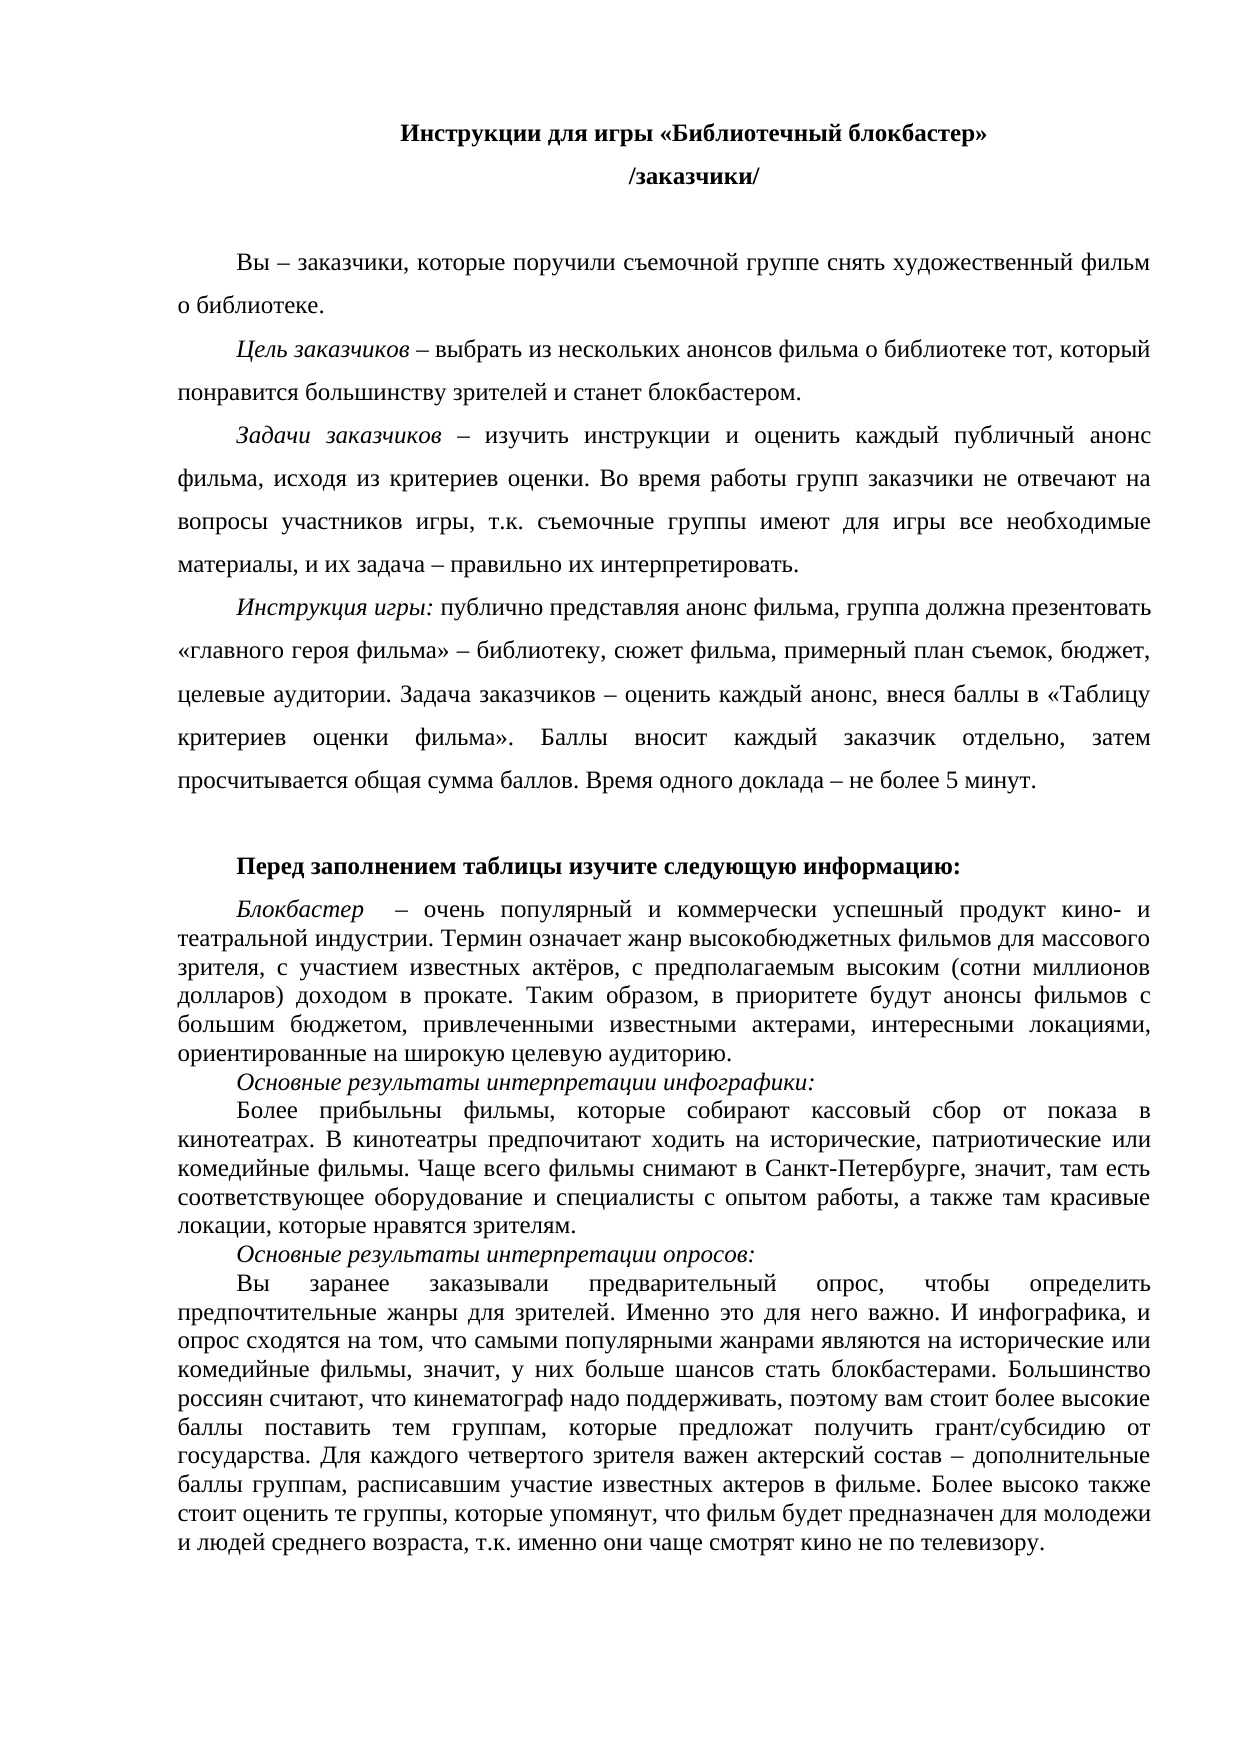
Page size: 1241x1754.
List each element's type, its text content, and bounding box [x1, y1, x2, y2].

text Более прибыльны фильмы, которые собирают кассовый сбор от показа в кинотеатрах. В кинотеатры предпочитают ходить на исторические, патриотические или комедийные фильмы. Чаще всего фильмы снимают в Санкт-Петербурге, значит, там есть соответствующее оборудование и специалисты с опытом работы, а также там красивые локации, которые нравятся зрителям. [177, 1096, 1152, 1239]
text Вы – заказчики, которые поручили съемочной группе снять художественный фильм о библиотеке. [177, 247, 1152, 319]
text /заказчики/ [177, 161, 1152, 190]
text Основные результаты интерпретации инфографики: [177, 1067, 1152, 1096]
text Инструкции для игры «Библиотечный блокбастер» [177, 118, 1152, 147]
text Перед заполнением таблицы изучите следующую информацию: [177, 851, 1152, 880]
text Блокбастер – очень популярный и коммерчески успешный продукт кино- и театральной индустрии. Термин означает жанр высокобюджетных фильмов для массового зрителя, с участием известных актёров, с предполагаемым высоким (сотни миллионов долларов) доходом в прокате. Таким образом, в приоритете будут анонсы фильмов с большим бюджетом, привлеченными известными актерами, интересными локациями, ориентированные на широкую целевую аудиторию. [177, 894, 1152, 1067]
text Основные результаты интерпретации опросов: [177, 1239, 1152, 1268]
text Инструкция игры: публично представляя анонс фильма, группа должна презентовать «главного героя фильма» – библиотеку, сюжет фильма, примерный план съемок, бюджет, целевые аудитории. Задача заказчиков – оценить каждый анонс, внеся баллы в «Таблицу критериев оценки фильма». Баллы вносит каждый заказчик отдельно, затем просчитывается общая сумма баллов. Время одного доклада – не более 5 минут. [177, 592, 1152, 794]
text Задачи заказчиков – изучить инструкции и оценить каждый публичный анонс фильма, исходя из критериев оценки. Во время работы групп заказчики не отвечают на вопросы участников игры, т.к. съемочные группы имеют для игры все необходимые материалы, и их задача – правильно их интерпретировать. [177, 420, 1152, 578]
text Вы заранее заказывали предварительный опрос, чтобы определить предпочтительные жанры для зрителей. Именно это для него важно. И инфографика, и опрос сходятся на том, что самыми популярными жанрами являются на исторические или комедийные фильмы, значит, у них больше шансов стать блокбастерами. Большинство россиян считают, что кинематограф надо поддерживать, поэтому вам стоит более высокие баллы поставить тем группам, которые предложат получить грант/субсидию от государства. Для каждого четвертого зрителя важен актерский состав – дополнительные баллы группам, расписавшим участие известных актеров в фильме. Более высоко также стоит оценить те группы, которые упомянут, что фильм будет предназначен для молодежи и людей среднего возраста, т.к. именно они чаще смотрят кино не по телевизору. [177, 1268, 1152, 1556]
text Цель заказчиков – выбрать из нескольких анонсов фильма о библиотеке тот, который понравится большинству зрителей и станет блокбастером. [177, 334, 1152, 406]
